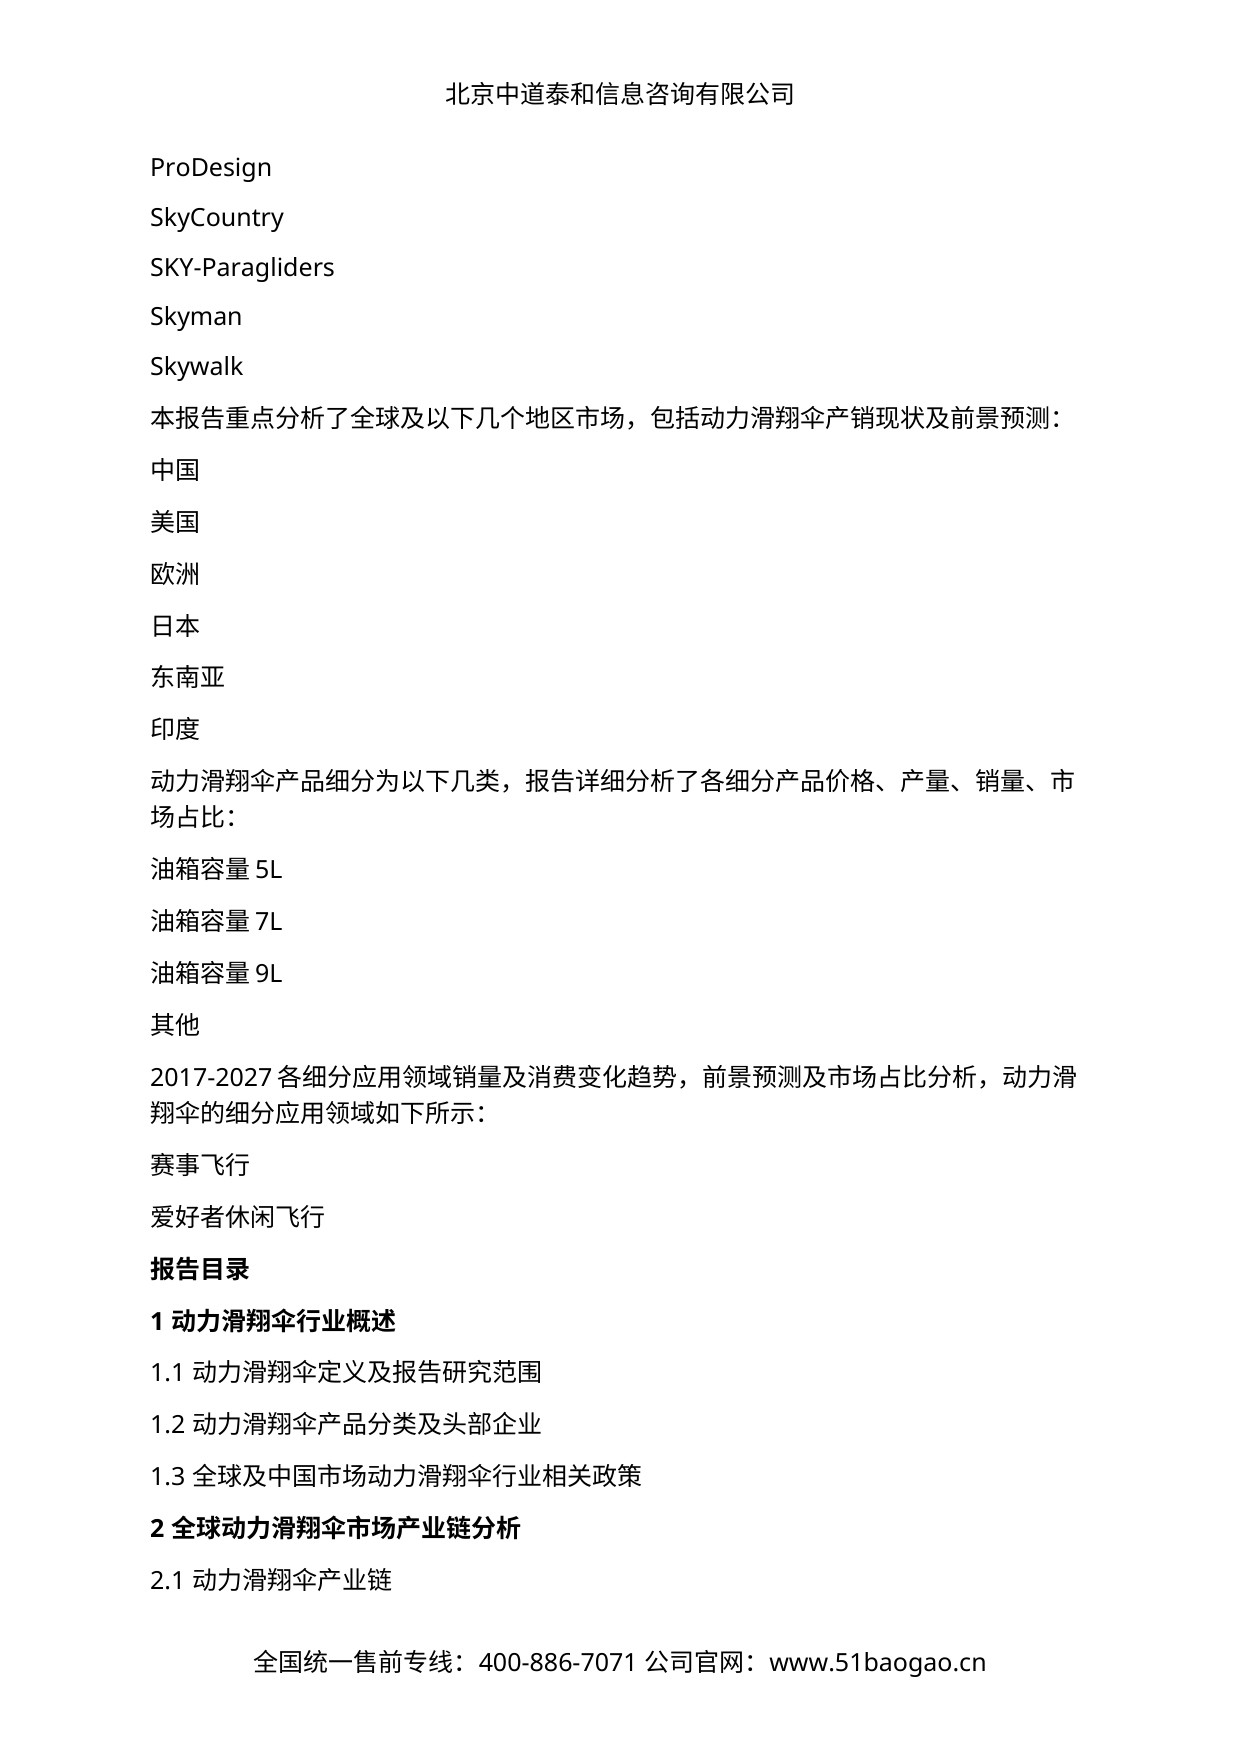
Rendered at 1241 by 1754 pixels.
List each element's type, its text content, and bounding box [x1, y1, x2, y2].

text 报告目录 [150, 1249, 1090, 1285]
text 油箱容量9L [150, 953, 1090, 990]
text 中国 [150, 450, 1090, 487]
text 美国 [150, 502, 1090, 538]
text SKY-Paragliders [150, 249, 1090, 283]
text 欧洲 [150, 554, 1090, 590]
text 动力滑翔伞产品细分为以下几类，报告详细分析了各细分产品价格、产量、销量、市场占比： [150, 762, 1090, 834]
text 油箱容量5L [150, 850, 1090, 886]
text 1.2 动力滑翔伞产品分类及头部企业 [150, 1405, 1090, 1441]
text Skyman [150, 299, 1090, 333]
text 2 全球动力滑翔伞市场产业链分析 [150, 1508, 1090, 1545]
text 1.1 动力滑翔伞定义及报告研究范围 [150, 1353, 1090, 1389]
text SkyCountry [150, 200, 1090, 234]
text 1 动力滑翔伞行业概述 [150, 1301, 1090, 1337]
text 1.3 全球及中国市场动力滑翔伞行业相关政策 [150, 1457, 1090, 1493]
text 2017-2027各细分应用领域销量及消费变化趋势，前景预测及市场占比分析，动力滑翔伞的细分应用领域如下所示： [150, 1057, 1090, 1130]
text 爱好者休闲飞行 [150, 1197, 1090, 1233]
text 东南亚 [150, 658, 1090, 694]
text 赛事飞行 [150, 1145, 1090, 1182]
text 日本 [150, 606, 1090, 642]
text 油箱容量7L [150, 902, 1090, 938]
text Skywalk [150, 349, 1090, 383]
text ProDesign [150, 150, 1090, 184]
text 其他 [150, 1005, 1090, 1042]
text 印度 [150, 710, 1090, 746]
text 本报告重点分析了全球及以下几个地区市场，包括动力滑翔伞产销现状及前景预测： [150, 398, 1090, 435]
text 2.1 动力滑翔伞产业链 [150, 1560, 1090, 1597]
